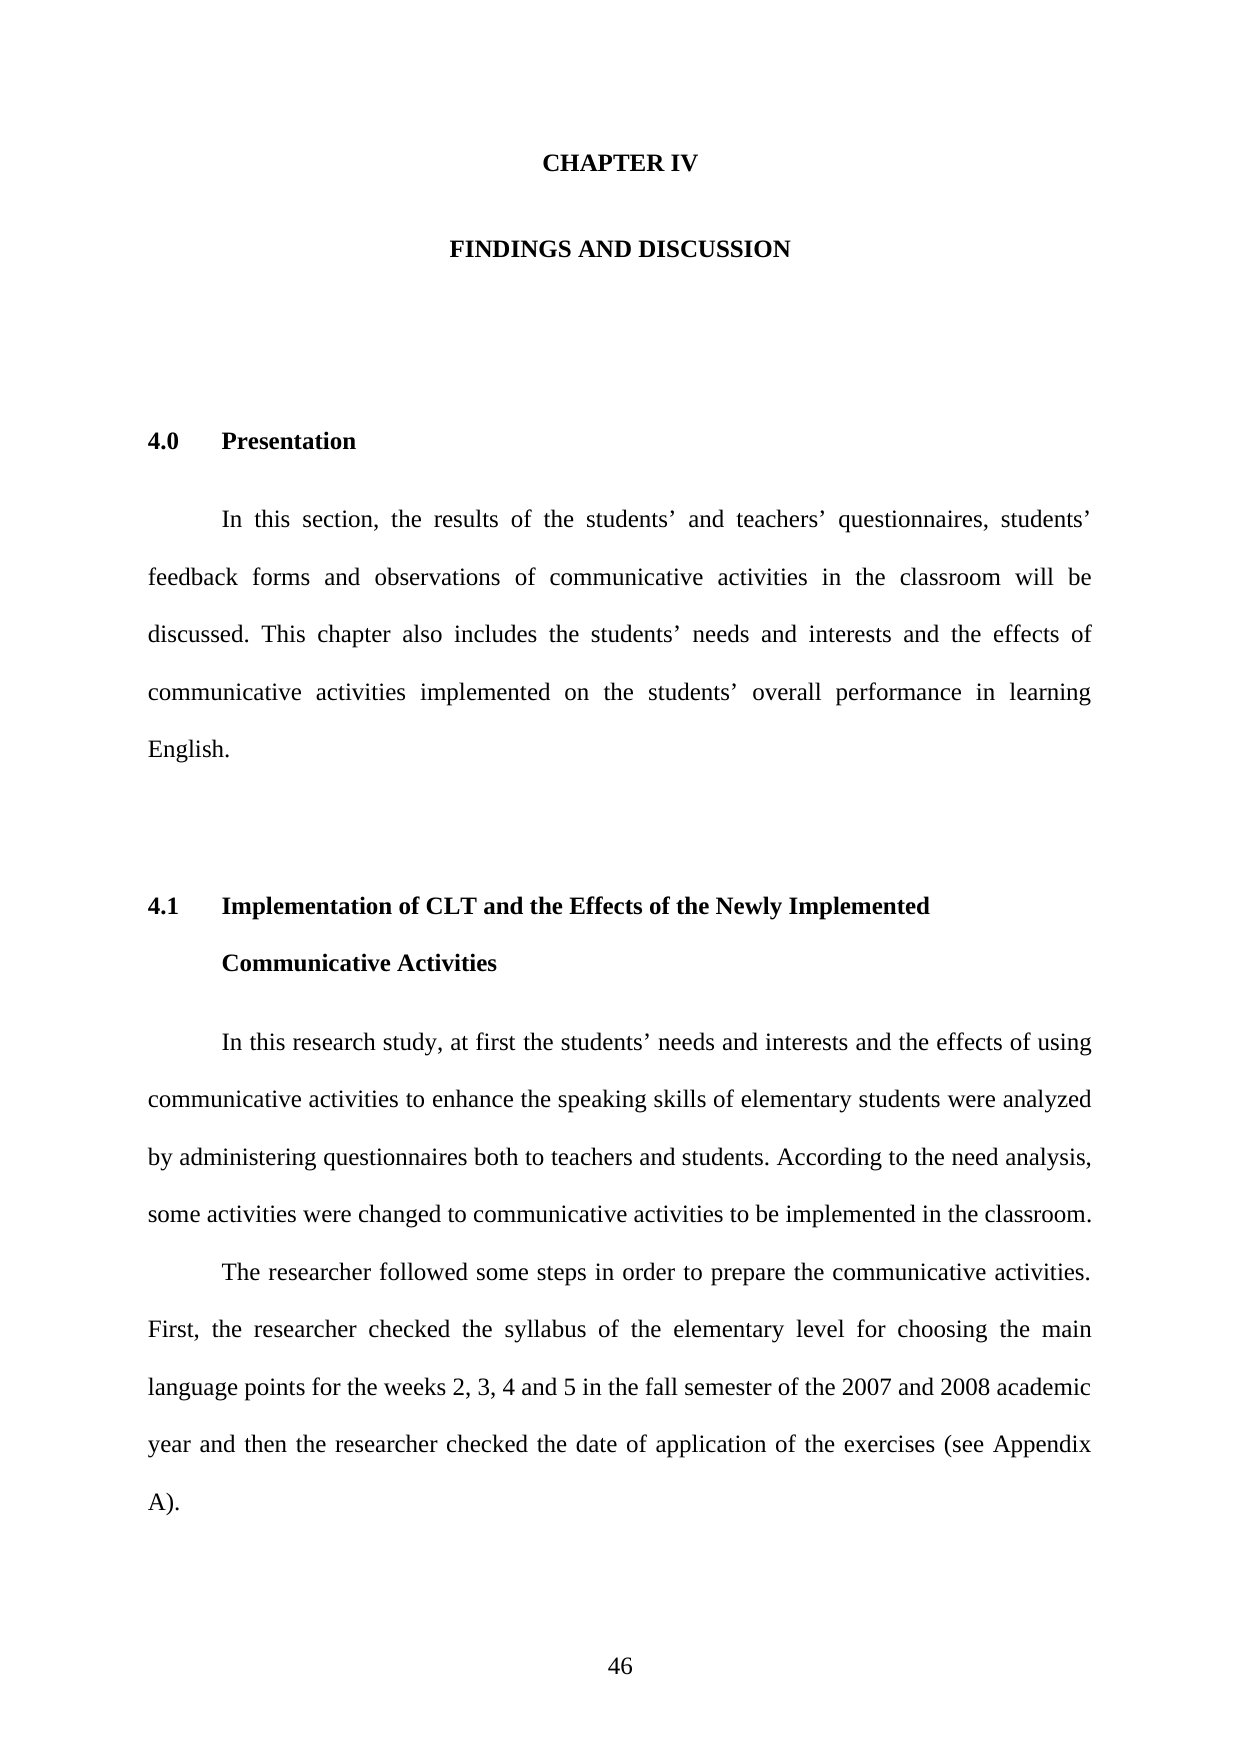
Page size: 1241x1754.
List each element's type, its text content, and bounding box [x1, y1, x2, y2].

text In this section, the results of the students’ and teachers’ questionnaires, students’ feedback forms and observations of communicative activities in the classroom will be discussed. This chapter also includes the students’ needs and interests and the effects of communicative activities implemented on the students’ overall performance in learning English. [148, 504, 1093, 763]
list Implementation of CLT and the Effects of the Newly Implemented [148, 891, 1093, 919]
text The researcher followed some steps in order to prepare the communicative activities. First, the researcher checked the syllabus of the elementary level for choosing the main language points for the weeks 2, 3, 4 and 5 in the fall semester of the 2007 and 2008 academic year and then the researcher checked the date of application of the exercises (see Appendix A). [148, 1257, 1093, 1515]
text In this research study, at first the students’ needs and interests and the effects of using communicative activities to enhance the speaking skills of elementary students were analyzed by administering questionnaires both to teachers and students. According to the need analysis, some activities were changed to communicative activities to be implemented in the classroom. [148, 1027, 1093, 1228]
list Presentation [148, 426, 1093, 454]
text FINDINGS AND DISCUSSION [148, 234, 1093, 263]
text CHAPTER IV [148, 148, 1093, 176]
list Communicative Activities [185, 948, 1093, 977]
